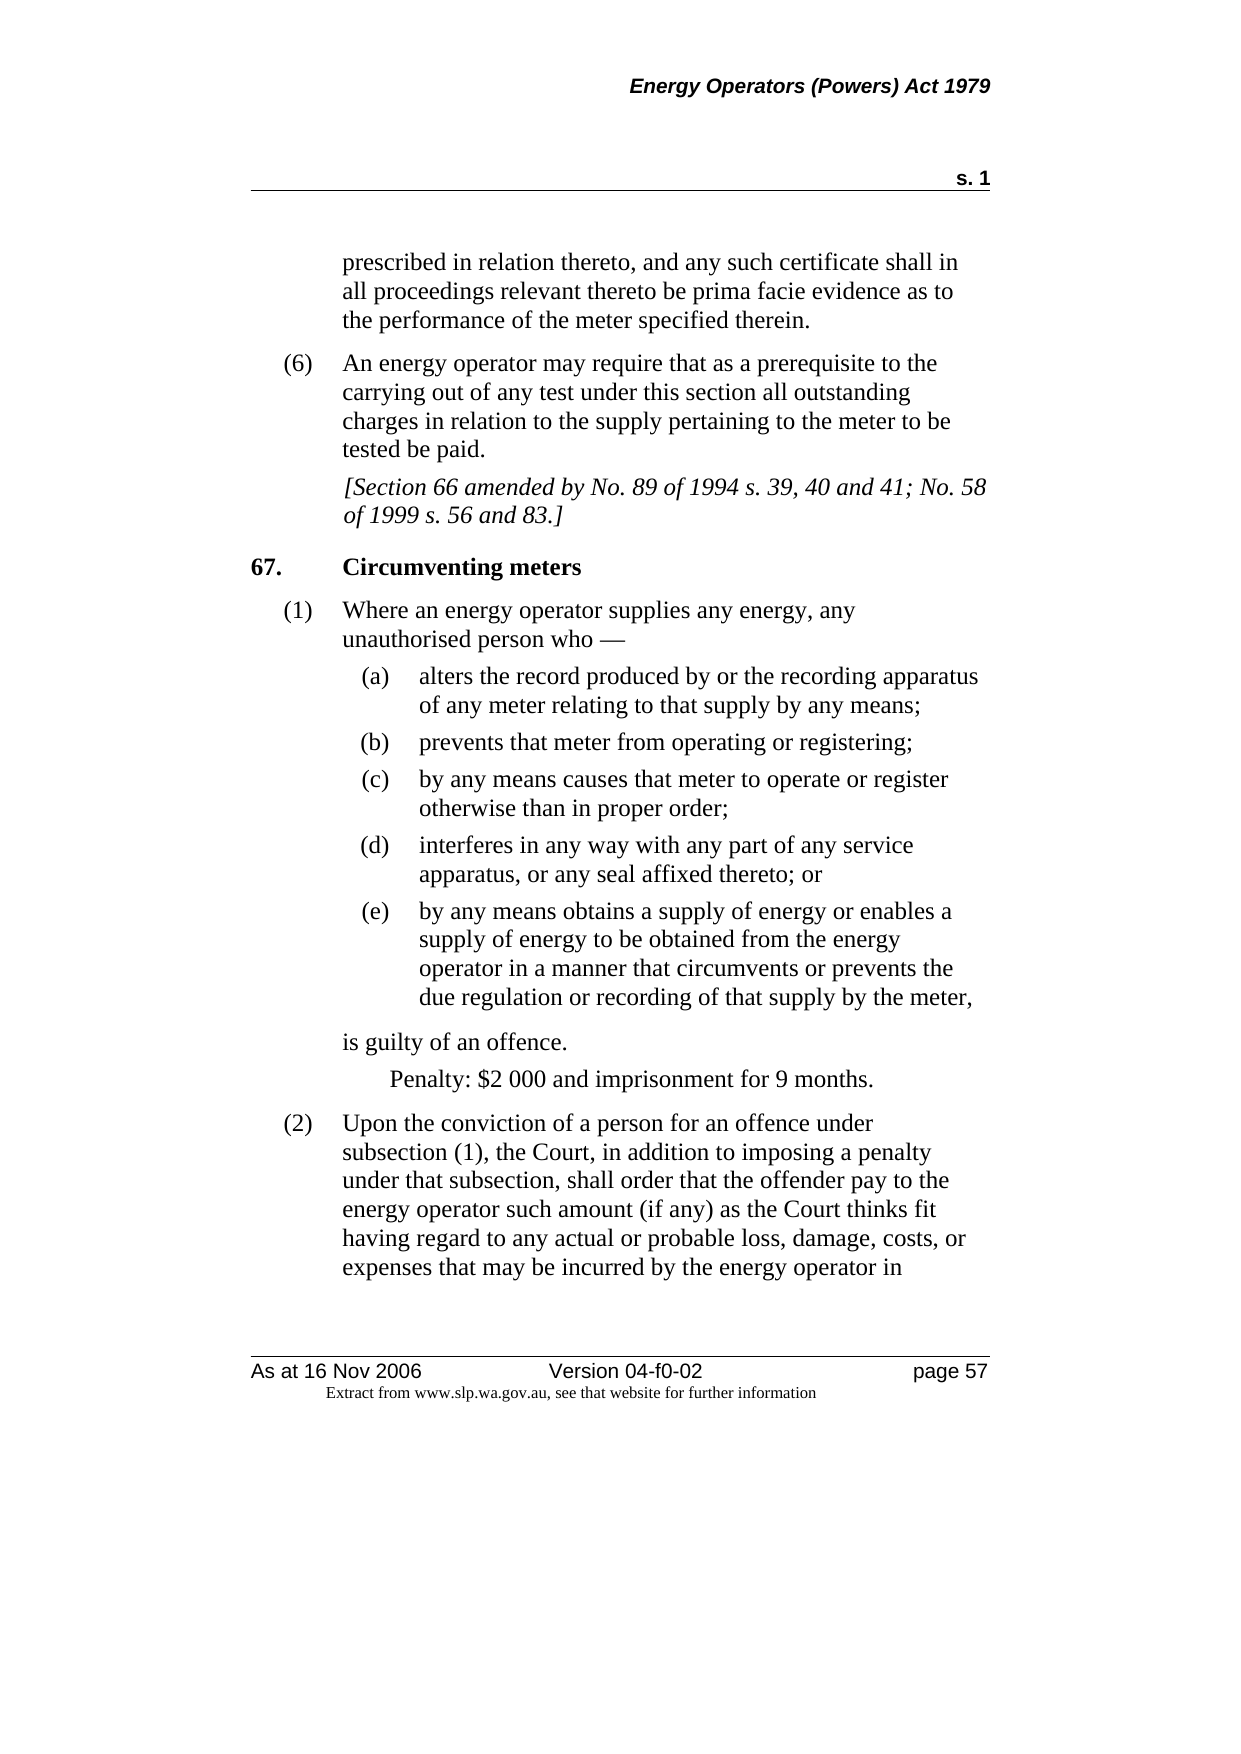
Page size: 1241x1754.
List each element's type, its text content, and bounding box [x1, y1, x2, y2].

text (c) by any means causes that meter to operate or register otherwise than in proper order; [251, 764, 990, 822]
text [251, 247, 990, 334]
text is guilty of an offence. [251, 1027, 990, 1056]
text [251, 1108, 990, 1280]
text (a) alters the record produced by or the recording apparatus of any meter relating to that supply by any means; [251, 661, 990, 719]
text (d) interferes in any way with any part of any service apparatus, or any seal affixed thereto; or [251, 830, 990, 887]
text [Section 66 amended by No. 89 of 1994 s. 39, 40 and 41; No. 58 of 1999 s. 56 and 83.] [251, 472, 990, 529]
text (b) prevents that meter from operating or registering; [251, 727, 990, 756]
text Penalty: $2 000 and imprisonment for 9 months. [251, 1064, 990, 1093]
text (e) by any means obtains a supply of energy or enables a supply of energy to be obtained from the energy operator in a manner that circumvents or prevents the due regulation or recording of that supply by the meter, [251, 896, 990, 1011]
text (1) Where an energy operator supplies any energy, any unauthorised person who — [251, 595, 990, 653]
subtitle 67. Circumventing meters [251, 552, 990, 581]
text (6) An energy operator may require that as a prerequisite to the carrying out of any test under this section all outstanding charges in relation to the supply pertaining to the meter to be tested be paid. [251, 348, 990, 463]
